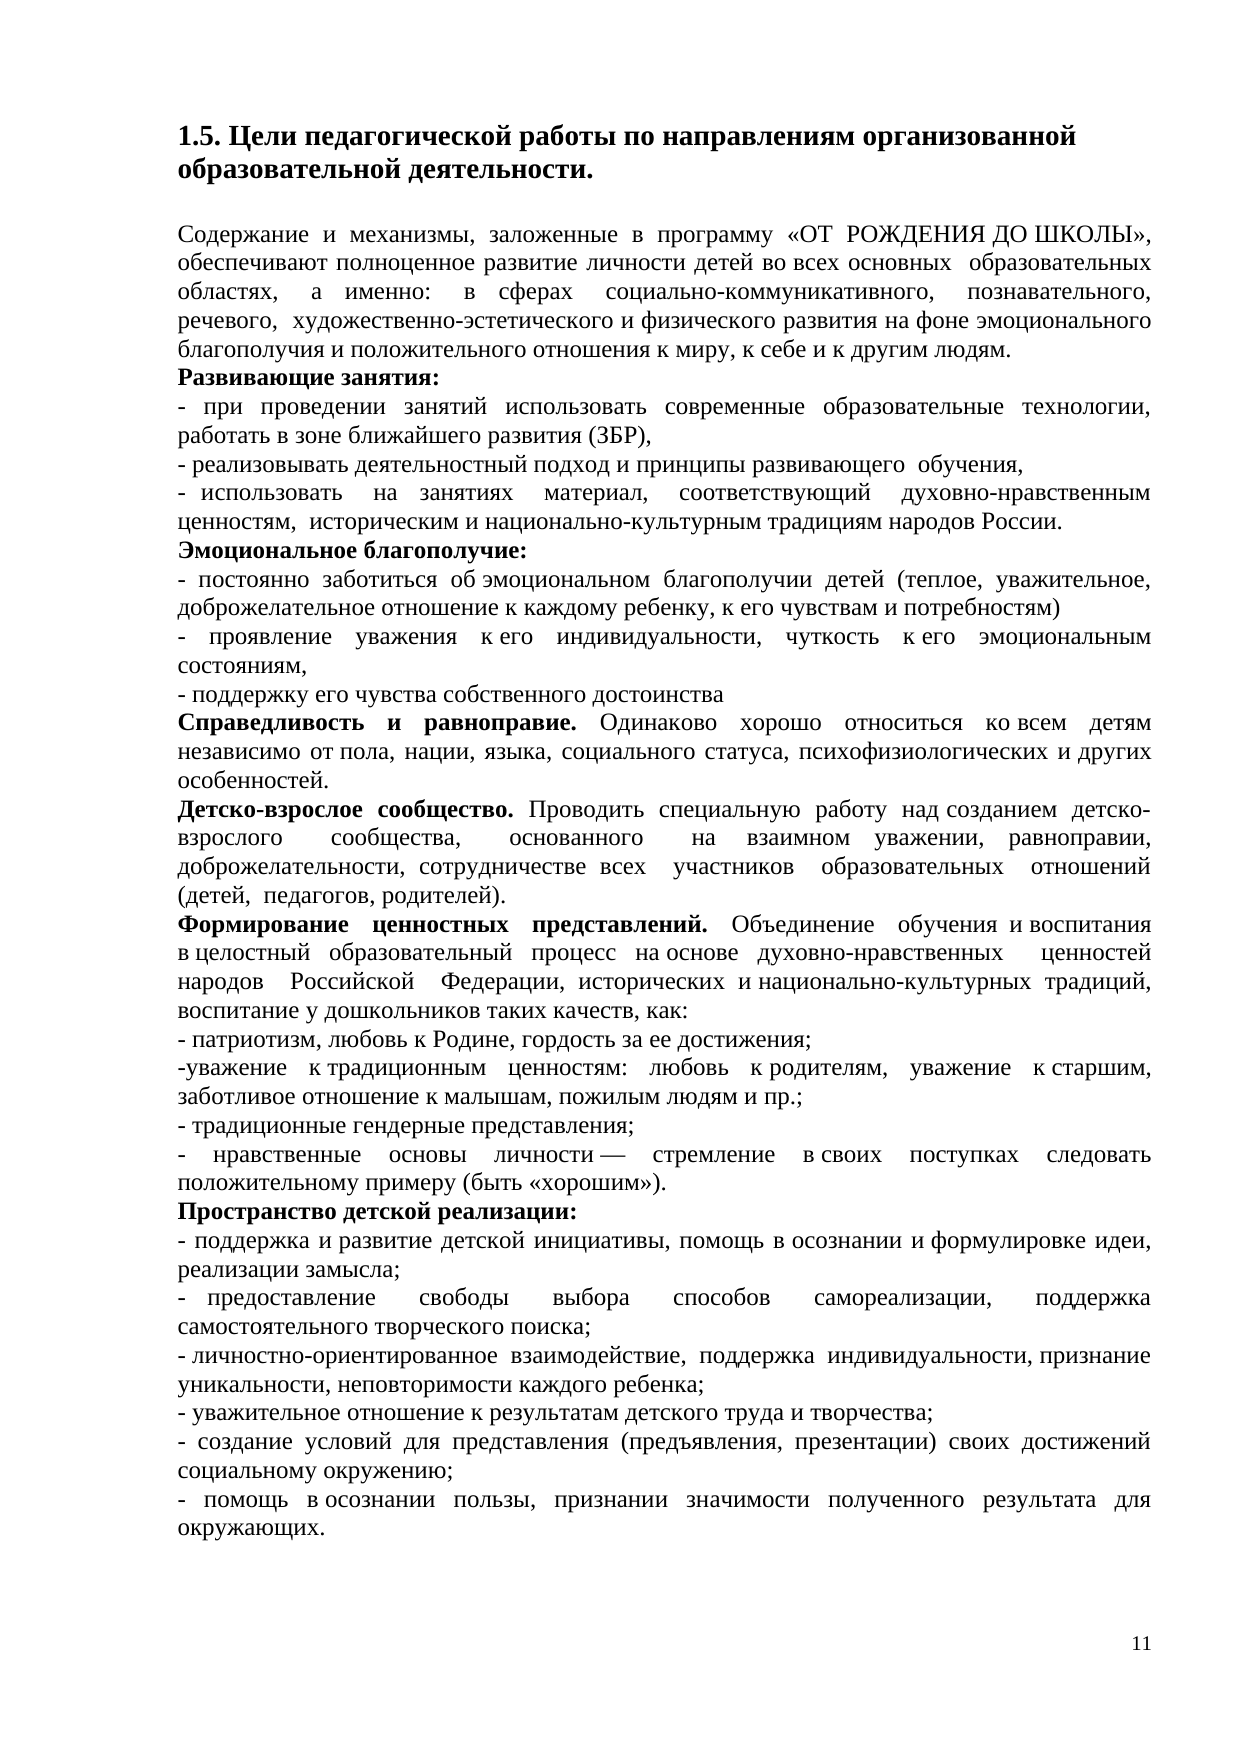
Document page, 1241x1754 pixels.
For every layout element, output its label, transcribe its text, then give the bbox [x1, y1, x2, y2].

text - поддержка и развитие детской инициативы, помощь в осознании и формулировке идеи, реализации замысла; [177, 1225, 1152, 1282]
text Детско-взрослое сообщество. Проводить специальную работу над созданием детско-взрослого сообщества, основанного на взаимном уважении, равноправии, доброжелательности, сотрудничестве всех участников образовательных отношений (детей, педагогов, родителей). [177, 794, 1152, 909]
text - патриотизм, любовь к Родине, гордость за ее достижения; [177, 1024, 1152, 1052]
text Формирование ценностных представлений. Объединение обучения и воспитания в целостный образовательный процесс на основе духовно-нравственных ценностей народов Российской Федерации, исторических и национально-культурных традиций, воспитание у дошкольников таких качеств, как: [177, 909, 1152, 1024]
text - личностно-ориентированное взаимодействие, поддержка индивидуальности, признание уникальности, неповторимости каждого ребенка; [177, 1340, 1152, 1397]
text 1.5. Цели педагогической работы по направлениям организованной образовательной деятельности. [177, 118, 1152, 185]
text - поддержку его чувства собственного достоинства [177, 679, 1152, 707]
text - помощь в осознании пользы, признании значимости полученного результата для окружающих. [177, 1484, 1152, 1541]
text - предоставление свободы выбора способов самореализации, поддержка самостоятельного творческого поиска; [177, 1282, 1152, 1340]
text Развивающие занятия: [177, 362, 1152, 391]
text Пространство детской реализации: [177, 1196, 1152, 1225]
text - создание условий для представления (предъявления, презентации) своих достижений социальному окружению; [177, 1426, 1152, 1484]
text Справедливость и равноправие. Одинаково хорошо относиться ко всем детям независимо от пола, нации, языка, социального статуса, психофизиологических и других особенностей. [177, 707, 1152, 794]
text Содержание и механизмы, заложенные в программу «ОТ РОЖДЕНИЯ ДО ШКОЛЫ», обеспечивают полноценное развитие личности детей во всех основных образовательных областях, а именно: в сферах социально-коммуникативного, познавательного, речевого, художественно-эстетического и физического развития на фоне эмоционального благополучия и положительного отношения к миру, к себе и к другим людям. [177, 219, 1152, 362]
text - реализовывать деятельностный подход и принципы развивающего обучения, [177, 449, 1152, 477]
text - уважительное отношение к результатам детского труда и творчества; [177, 1397, 1152, 1426]
text Эмоциональное благополучие: [177, 535, 1152, 564]
text - традиционные гендерные представления; [177, 1110, 1152, 1139]
text - проявление уважения к его индивидуальности, чуткость к его эмоциональным состояниям, [177, 621, 1152, 679]
text - нравственные основы личности — стремление в своих поступках следовать положительному примеру (быть «хорошим»). [177, 1139, 1152, 1196]
text - использовать на занятиях материал, соответствующий духовно-нравственным ценностям, историческим и национально-культурным традициям народов России. [177, 477, 1152, 535]
text - при проведении занятий использовать современные образовательные технологии, работать в зоне ближайшего развития (ЗБР), [177, 391, 1152, 449]
text -уважение к традиционным ценностям: любовь к родителям, уважение к старшим, заботливое отношение к малышам, пожилым людям и пр.; [177, 1052, 1152, 1110]
text - постоянно заботиться об эмоциональном благополучии детей (теплое, уважительное, доброжелательное отношение к каждому ребенку, к его чувствам и потребностям) [177, 564, 1152, 621]
